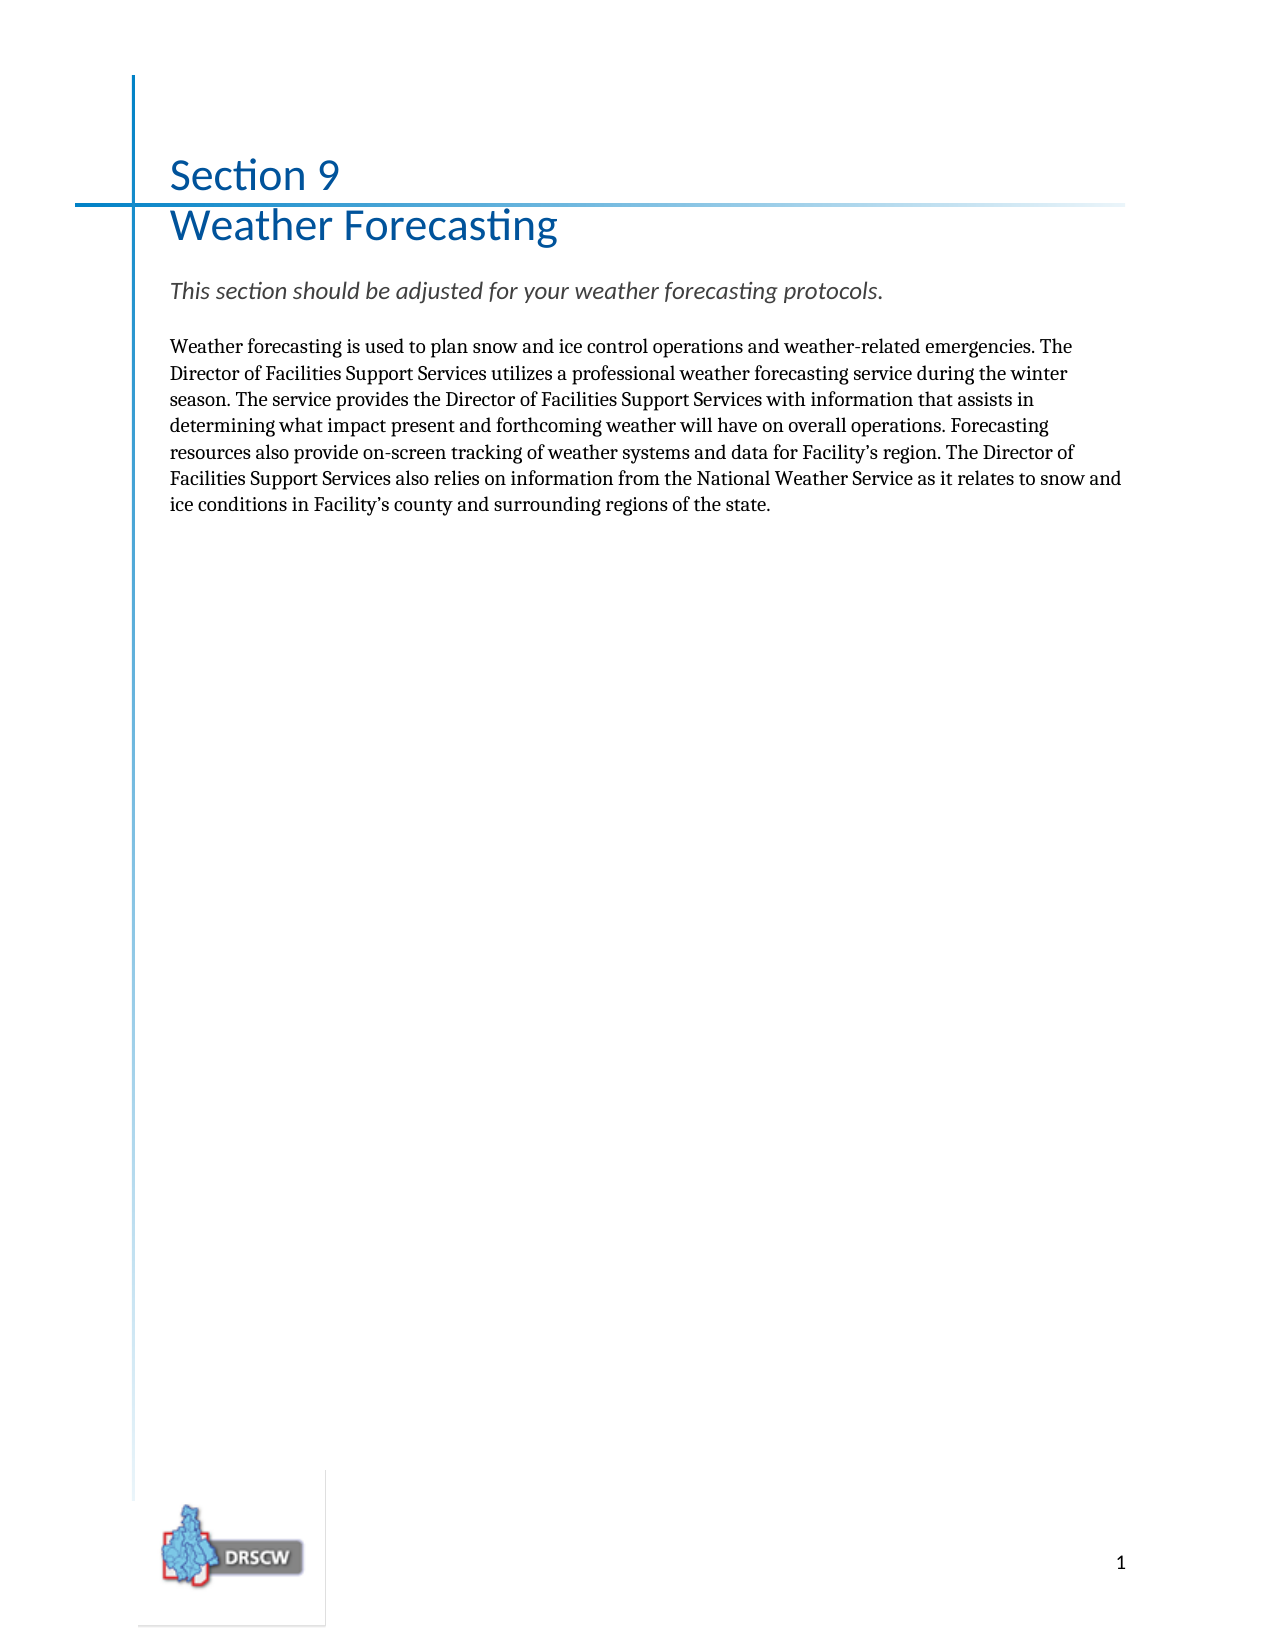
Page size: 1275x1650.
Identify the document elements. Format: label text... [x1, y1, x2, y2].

text Weather forecasting is used to plan snow and ice control operations and weather-related emergencies. The Director of Facilities Support Services utilizes a professional weather forecasting service during the winter season. The service provides the Director of Facilities Support Services with information that assists in determining what impact present and forthcoming weather will have on overall operations. Forecasting resources also provide on-screen tracking of weather systems and data for Facility’s region. The Director of Facilities Support Services also relies on information from the National Weather Service as it relates to snow and ice conditions in Facility’s county and surrounding regions of the state. [169, 335, 1125, 517]
title This section should be adjusted for your weather forecasting protocols. [169, 275, 1125, 306]
picture [138, 1470, 329, 1629]
subtitle Weather Forecasting [169, 150, 1125, 250]
